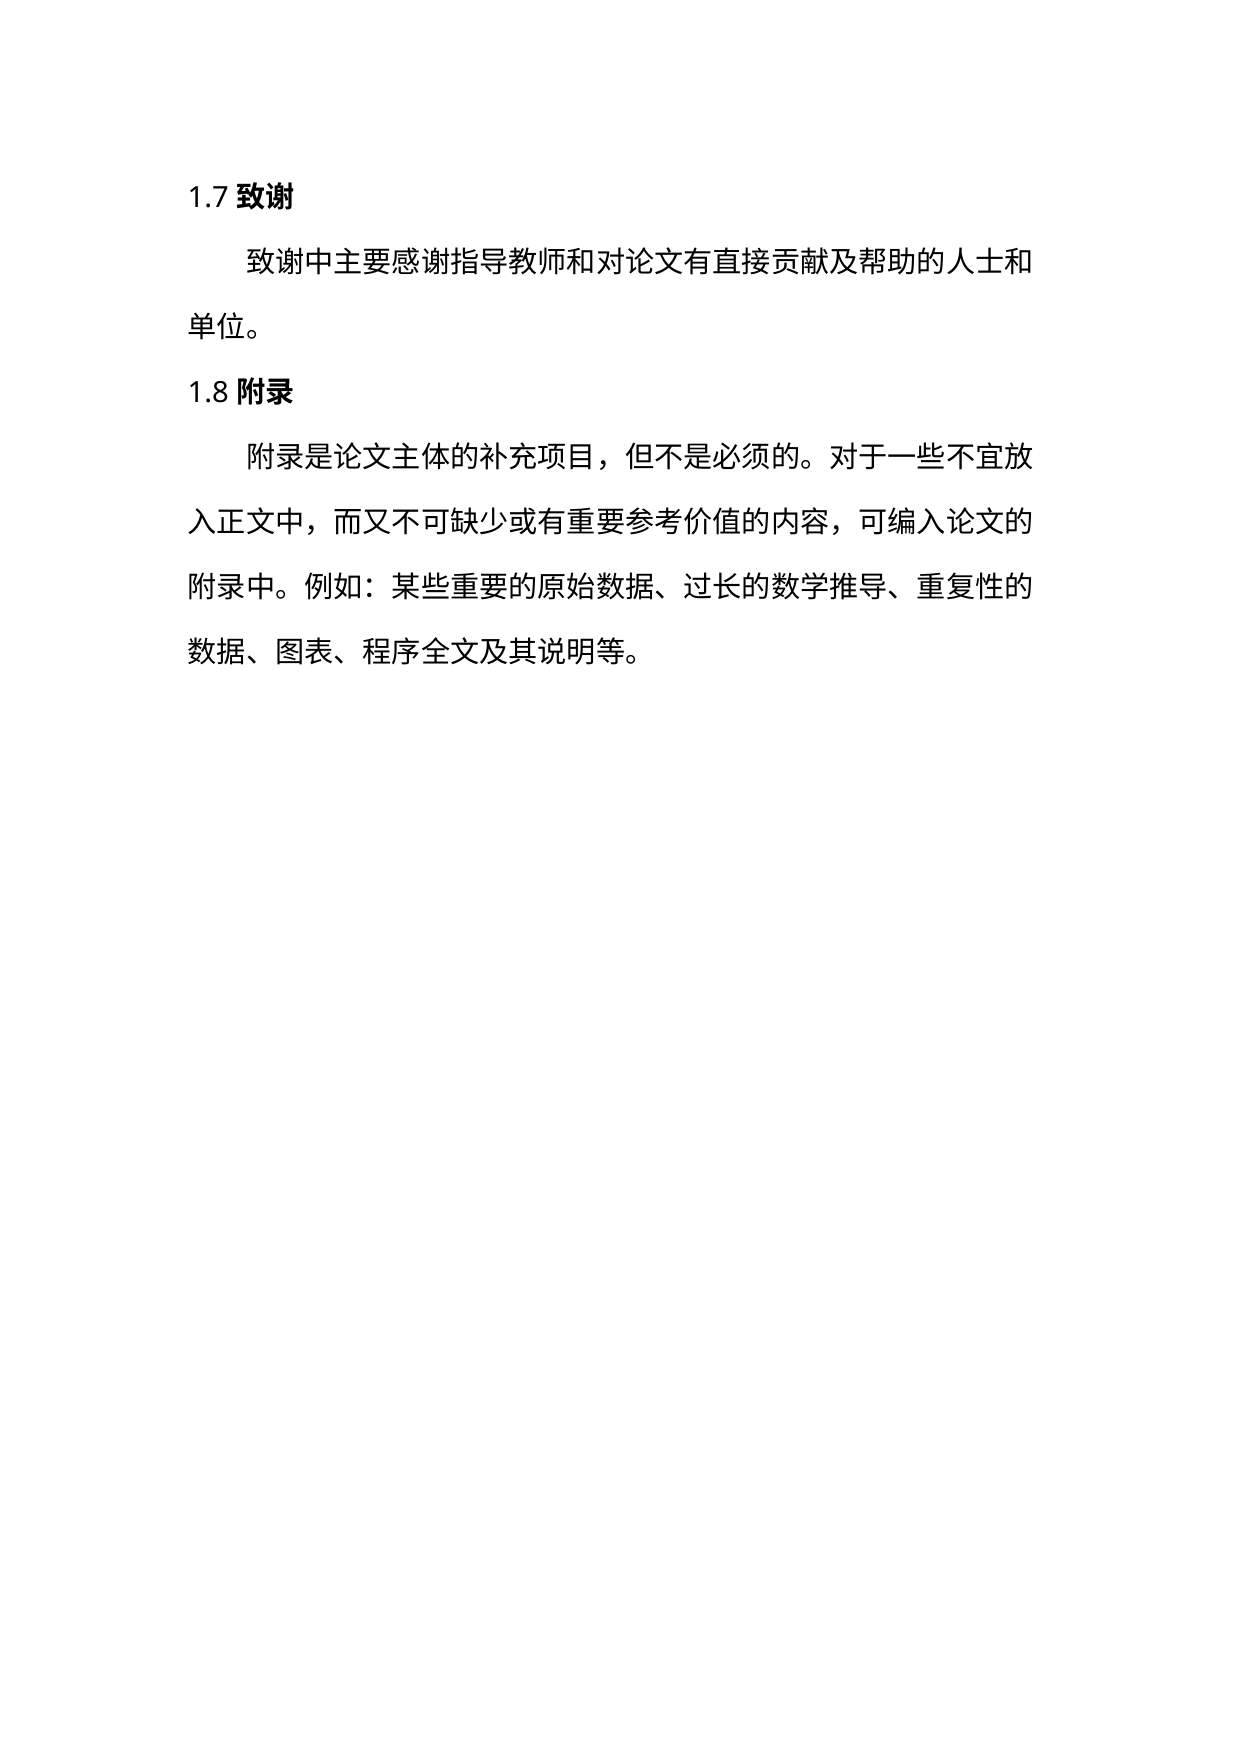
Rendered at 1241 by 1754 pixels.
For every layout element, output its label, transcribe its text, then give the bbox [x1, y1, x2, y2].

text 附录是论文主体的补充项目，但不是必须的。对于一些不宜放入正文中，而又不可缺少或有重要参考价值的内容，可编入论文的附录中。例如：某些重要的原始数据、过长的数学推导、重复性的数据、图表、程序全文及其说明等。 [187, 422, 1053, 682]
text 1.8 附录 [187, 357, 1053, 422]
text 致谢中主要感谢指导教师和对论文有直接贡献及帮助的人士和单位。 [187, 227, 1053, 357]
text 1.7 致谢 [187, 162, 1053, 227]
